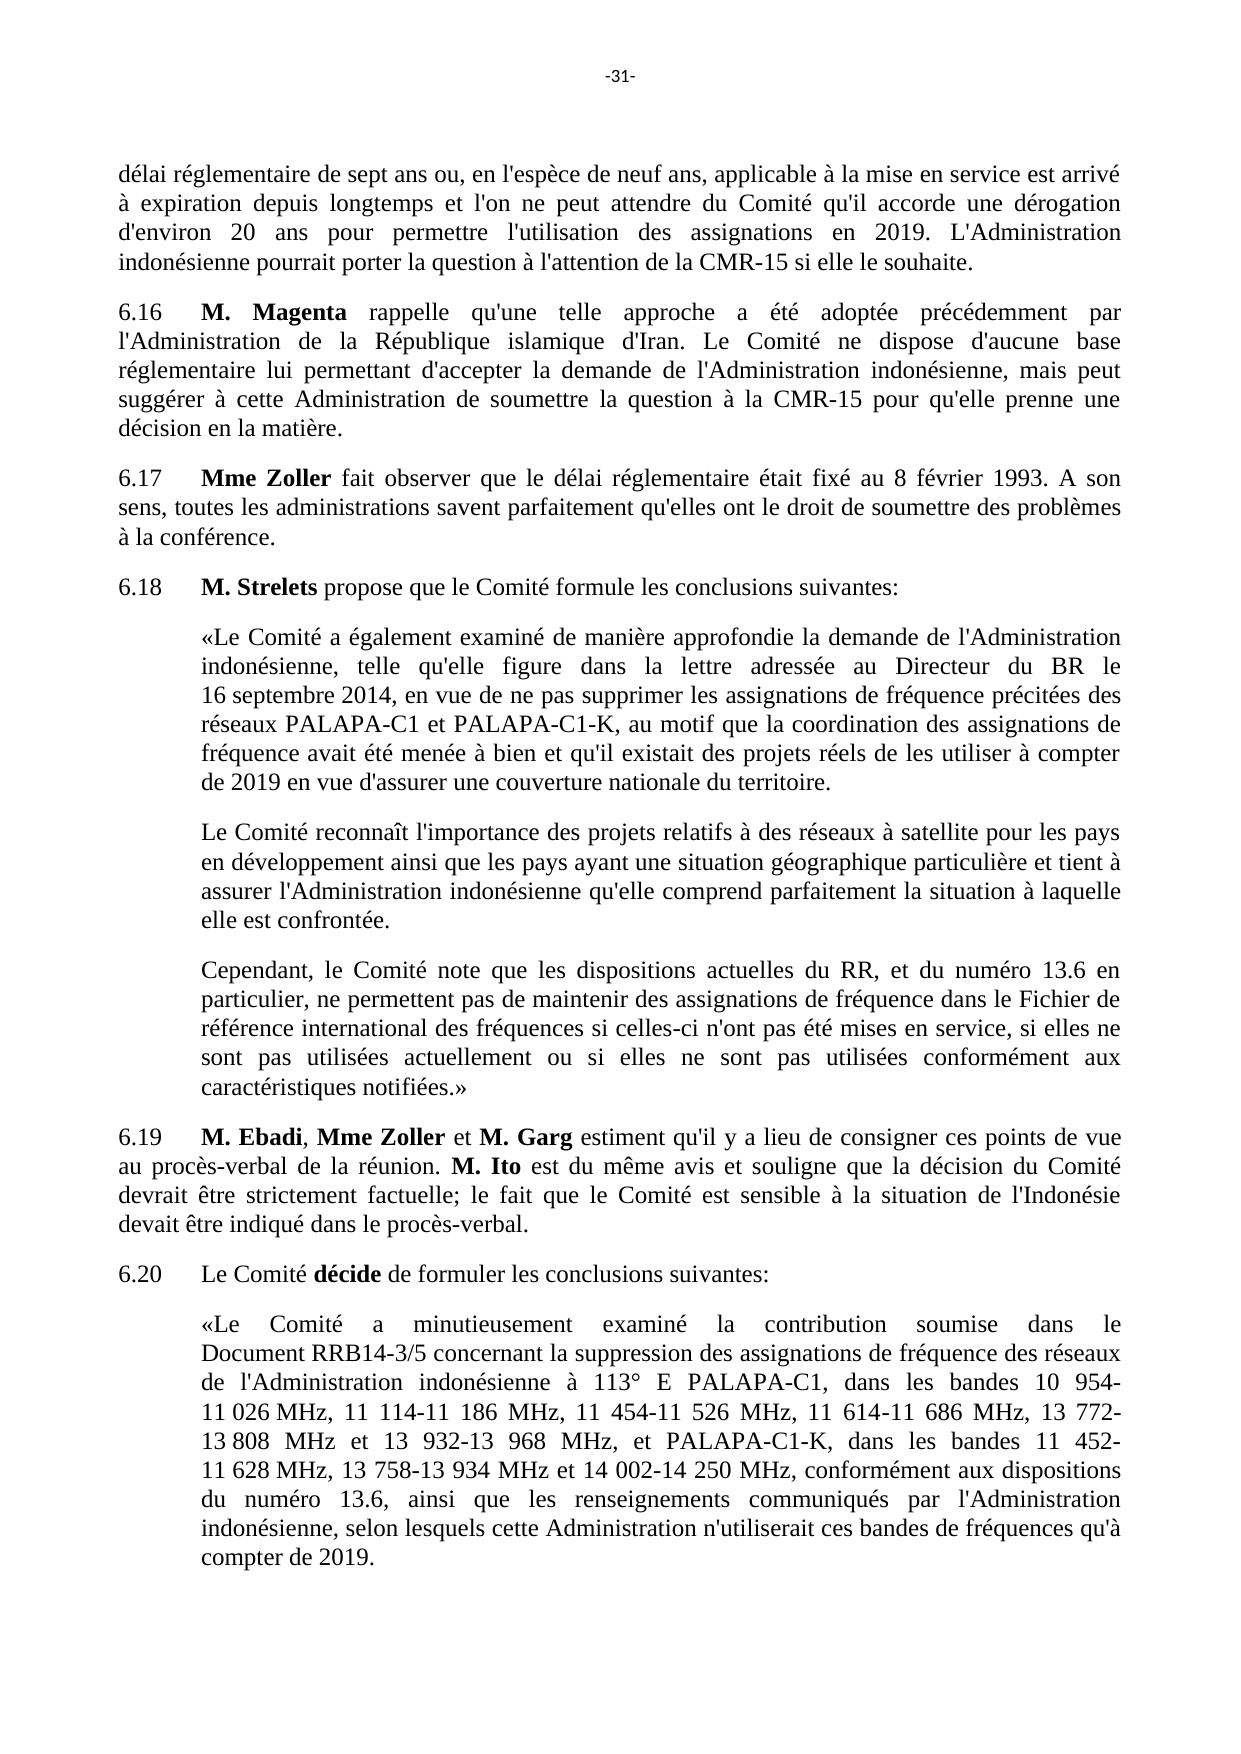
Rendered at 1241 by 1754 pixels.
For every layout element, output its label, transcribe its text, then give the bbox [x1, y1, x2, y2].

text 6.17 Mme Zoller fait observer que le délai réglementaire était fixé au 8 février 1993. A son sens, toutes les administrations savent parfaitement qu'elles ont le droit de soumettre des problèmes à la conférence. [118, 463, 1122, 551]
text «Le Comité a également examiné de manière approfondie la demande de l'Administration indonésienne, telle qu'elle figure dans la lettre adressée au Directeur du BR le 16 septembre 2014, en vue de ne pas supprimer les assignations de fréquence précitées des réseaux PALAPA-C1 et PALAPA-C1-K, au motif que la coordination des assignations de fréquence avait été menée à bien et qu'il existait des projets réels de les utiliser à compter de 2019 en vue d'assurer une couverture nationale du territoire. [118, 622, 1122, 797]
text «Le Comité a minutieusement examiné la contribution soumise dans le Document RRB14-3/5 concernant la suppression des assignations de fréquence des réseaux de l'Administration indonésienne à 113° E PALAPA-C1, dans les bandes 10 954-11 026 MHz, 11 114-11 186 MHz, 11 454-11 526 MHz, 11 614-11 686 MHz, 13 772-13 808 MHz et 13 932-13 968 MHz, et PALAPA-C1-K, dans les bandes 11 452-11 628 MHz, 13 758-13 934 MHz et 14 002-14 250 MHz, conformément aux dispositions du numéro 13.6, ainsi que les renseignements communiqués par l'Administration indonésienne, selon lesquels cette Administration n'utiliserait ces bandes de fréquences qu'à compter de 2019. [118, 1309, 1122, 1572]
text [118, 159, 1122, 276]
text 6.18 M. Strelets propose que le Comité formule les conclusions suivantes: [118, 572, 1122, 601]
text 6.19 M. Ebadi, Mme Zoller et M. Garg estiment qu'il y a lieu de consigner ces points de vue au procès-verbal de la réunion. M. Ito est du même avis et souligne que la décision du Comité devrait être strictement factuelle; le fait que le Comité est sensible à la situation de l'Indonésie devait être indiqué dans le procès-verbal. [118, 1122, 1122, 1238]
text 6.20 Le Comité décide de formuler les conclusions suivantes: [118, 1259, 1122, 1288]
text Cependant, le Comité note que les dispositions actuelles du RR, et du numéro 13.6 en particulier, ne permettent pas de maintenir des assignations de fréquence dans le Fichier de référence international des fréquences si celles-ci n'ont pas été mises en service, si elles ne sont pas utilisées actuellement ou si elles ne sont pas utilisées conformément aux caractéristiques notifiées.» [118, 955, 1122, 1101]
text 6.16 M. Magenta rappelle qu'une telle approche a été adoptée précédemment par l'Administration de la République islamique d'Iran. Le Comité ne dispose d'aucune base réglementaire lui permettant d'accepter la demande de l'Administration indonésienne, mais peut suggérer à cette Administration de soumettre la question à la CMR-15 pour qu'elle prenne une décision en la matière. [118, 297, 1122, 442]
text Le Comité reconnaît l'importance des projets relatifs à des réseaux à satellite pour les pays en développement ainsi que les pays ayant une situation géographique particulière et tient à assurer l'Administration indonésienne qu'elle comprend parfaitement la situation à laquelle elle est confrontée. [118, 817, 1122, 934]
